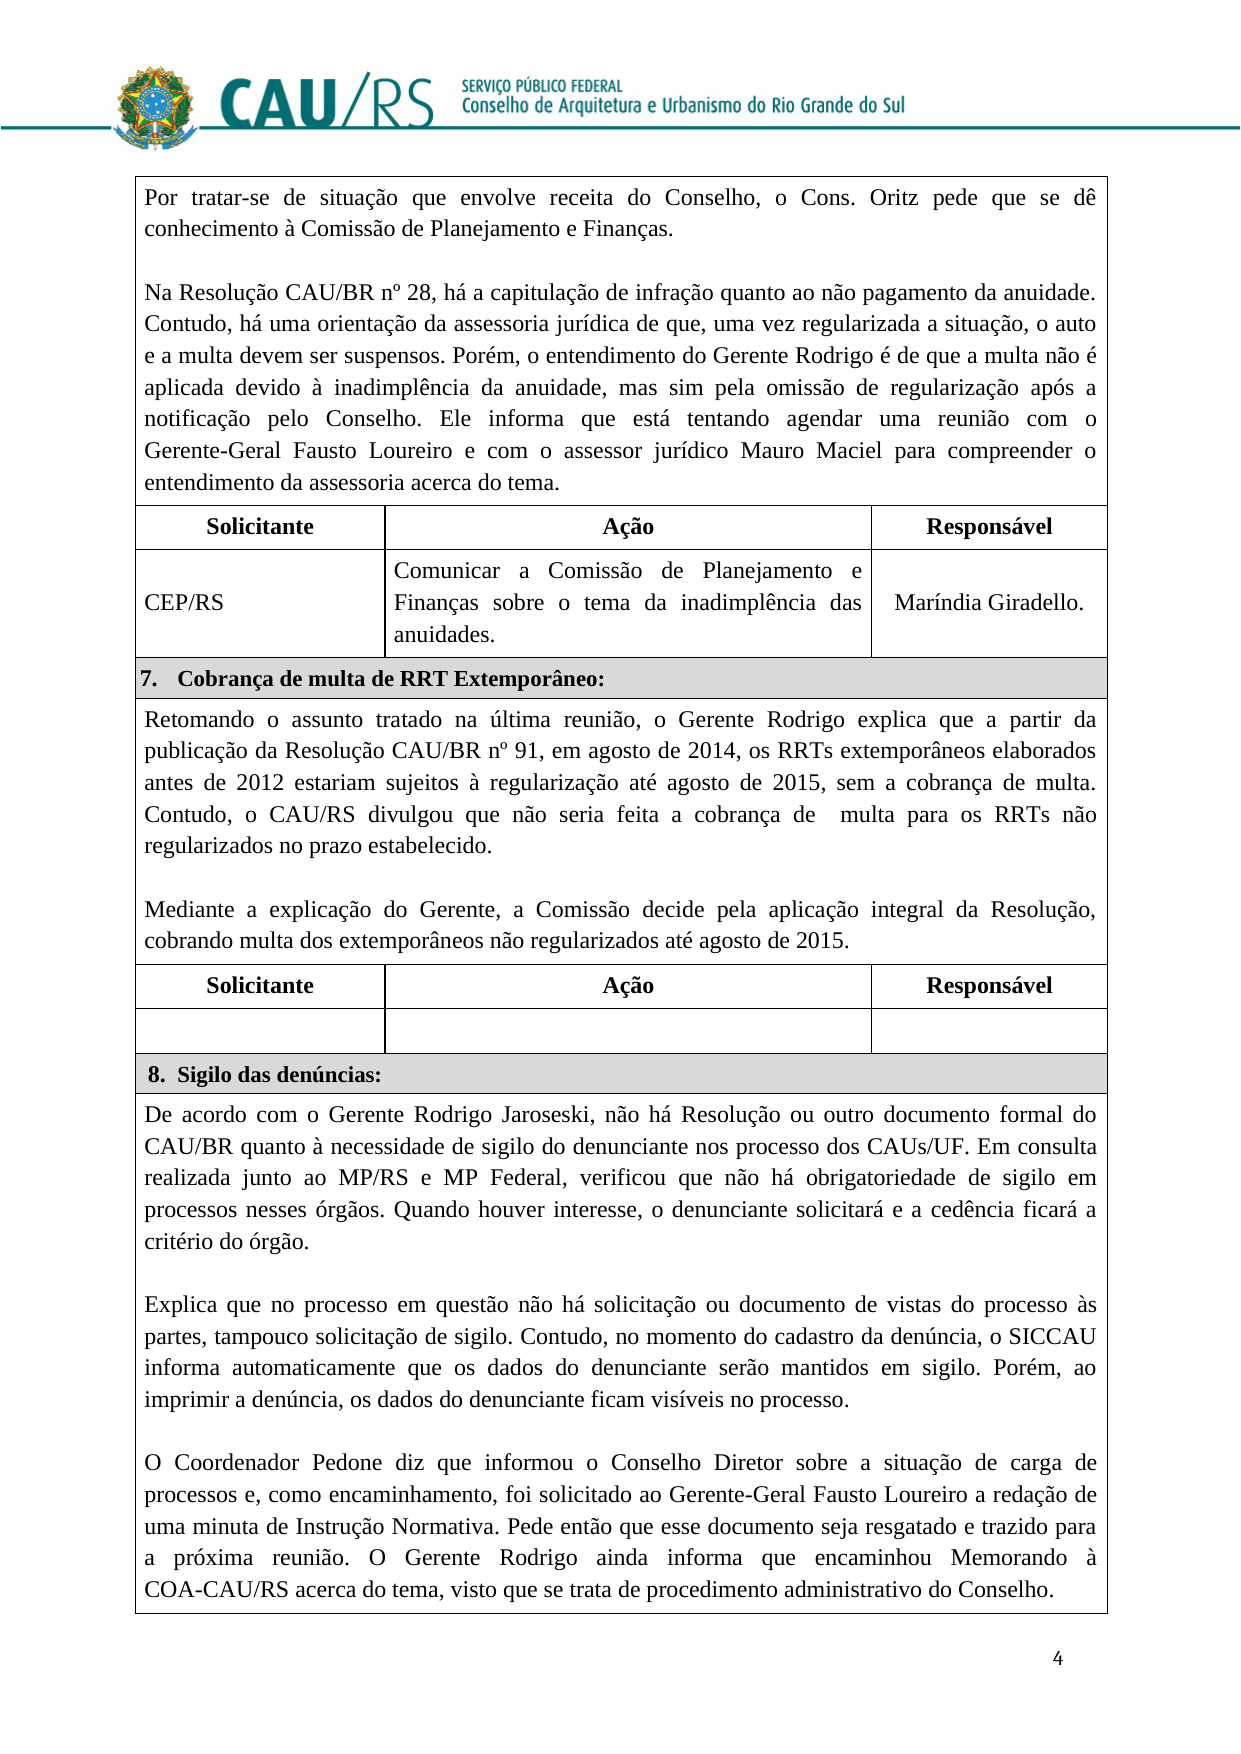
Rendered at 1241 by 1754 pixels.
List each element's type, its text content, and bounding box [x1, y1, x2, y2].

table_cell Comunicar a Comissão de Planejamento e Finanças sobre o tema da inadimplência das anuidades. [386, 550, 871, 657]
table_cell [872, 1009, 1107, 1053]
table_cell Ação [386, 506, 871, 549]
table_cell [386, 1009, 871, 1053]
table_cell CEP/RS [136, 550, 384, 657]
table_cell Retomando o assunto tratado na última reunião, o Gerente Rodrigo explica que a partir da publicação da Resolução CAU/BR nº 91, em agosto de 2014, os RRTs extemporâneos elaborados antes de 2012 estariam sujeitos à regularização até agosto de 2015, sem a cobrança de multa. Contudo, o CAU/RS divulgou que não seria feita a cobrança de multa para os RRTs não regularizados no prazo estabelecido. Mediante a explicação do Gerente, a Comissão decide pela aplicação integral da Resolução, cobrando multa dos extemporâneos não regularizados até agosto de 2015. [136, 699, 1107, 964]
table_cell Solicitante [136, 506, 384, 549]
table_cell Sigilo das denúncias: [136, 1054, 1107, 1093]
table_cell Maríndia Giradello. [872, 550, 1107, 657]
table_cell Solicitante [136, 965, 384, 1008]
table_cell Responsável [872, 965, 1107, 1008]
table_cell [136, 1009, 384, 1053]
table_cell Responsável [872, 506, 1107, 549]
picture [0, 0, 1241, 161]
table_cell Ação [386, 965, 871, 1008]
table_cell Cobrança de multa de RRT Extemporâneo: [136, 658, 1107, 698]
